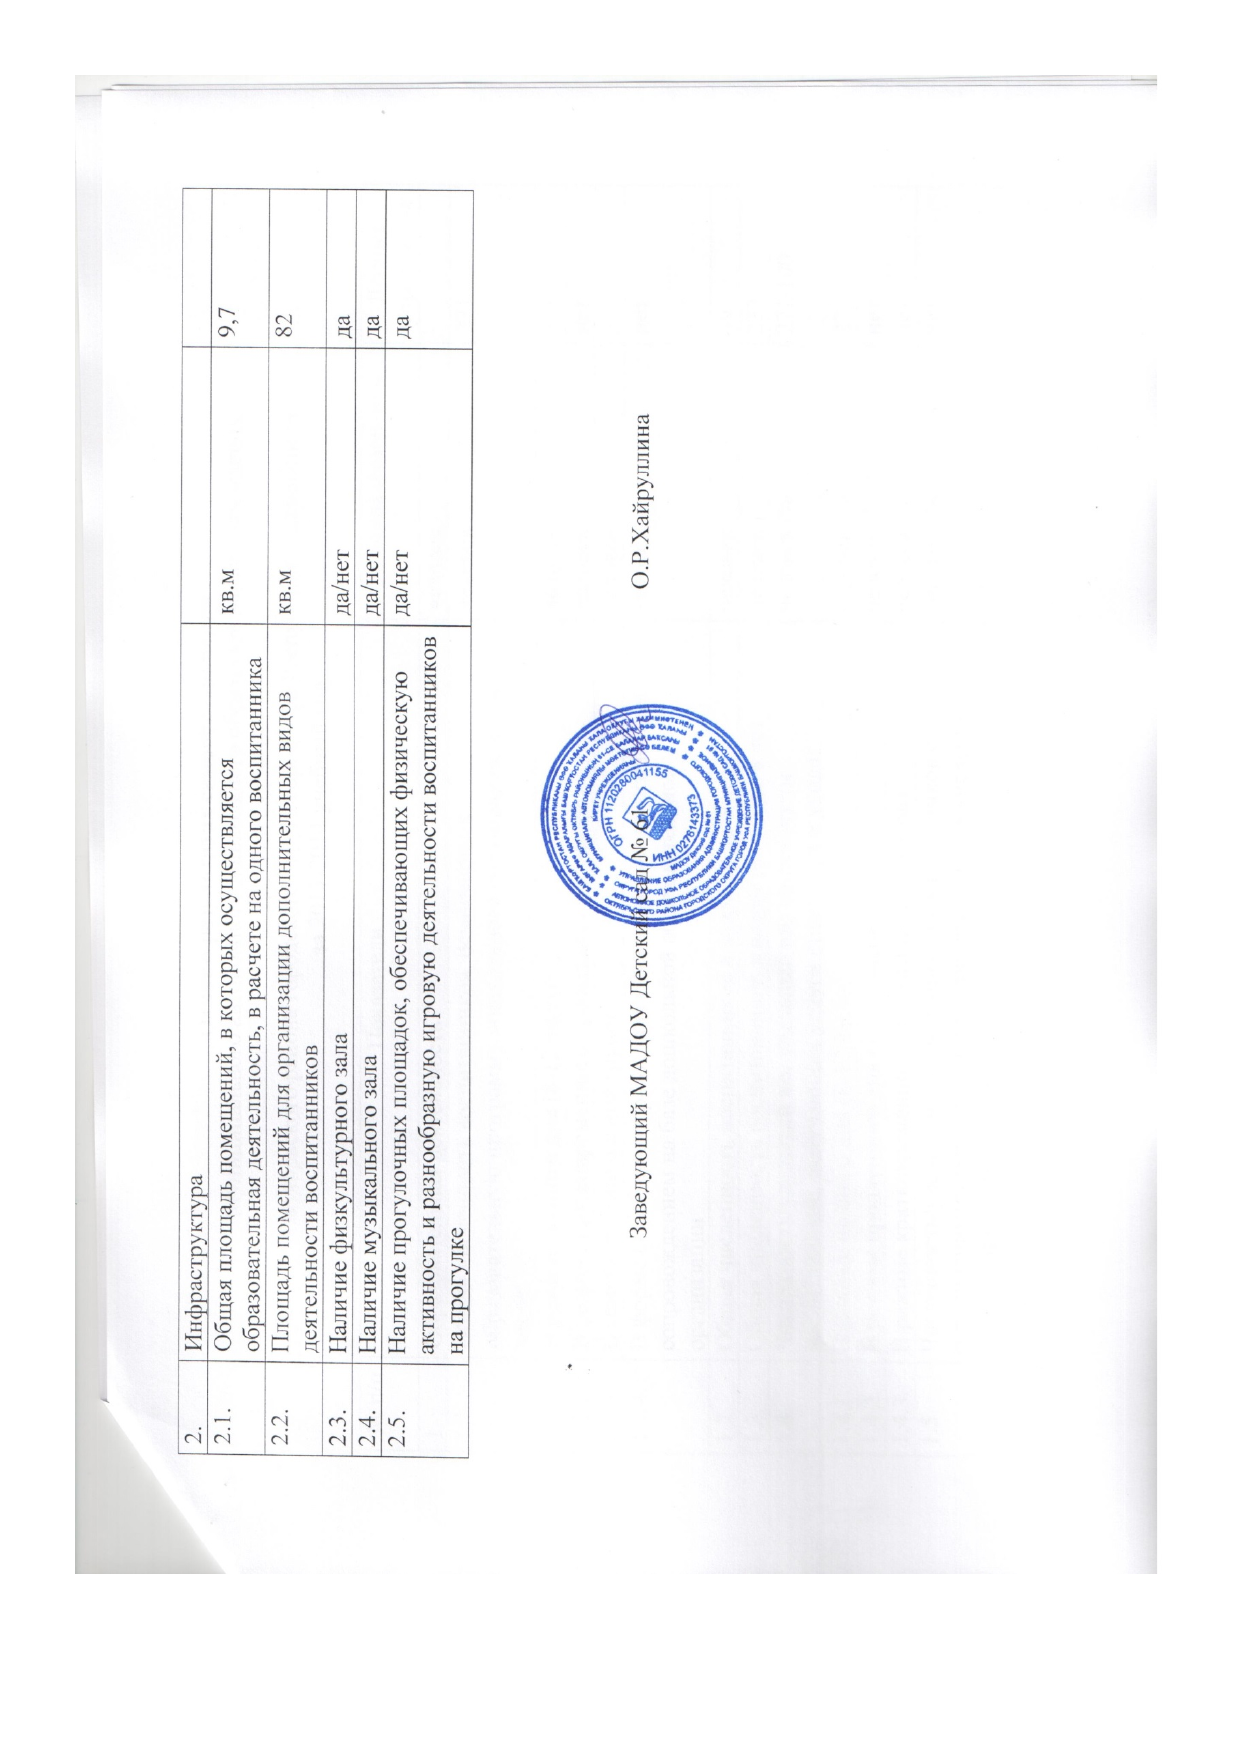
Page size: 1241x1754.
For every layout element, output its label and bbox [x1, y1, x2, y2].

picture [75, 75, 1166, 1574]
